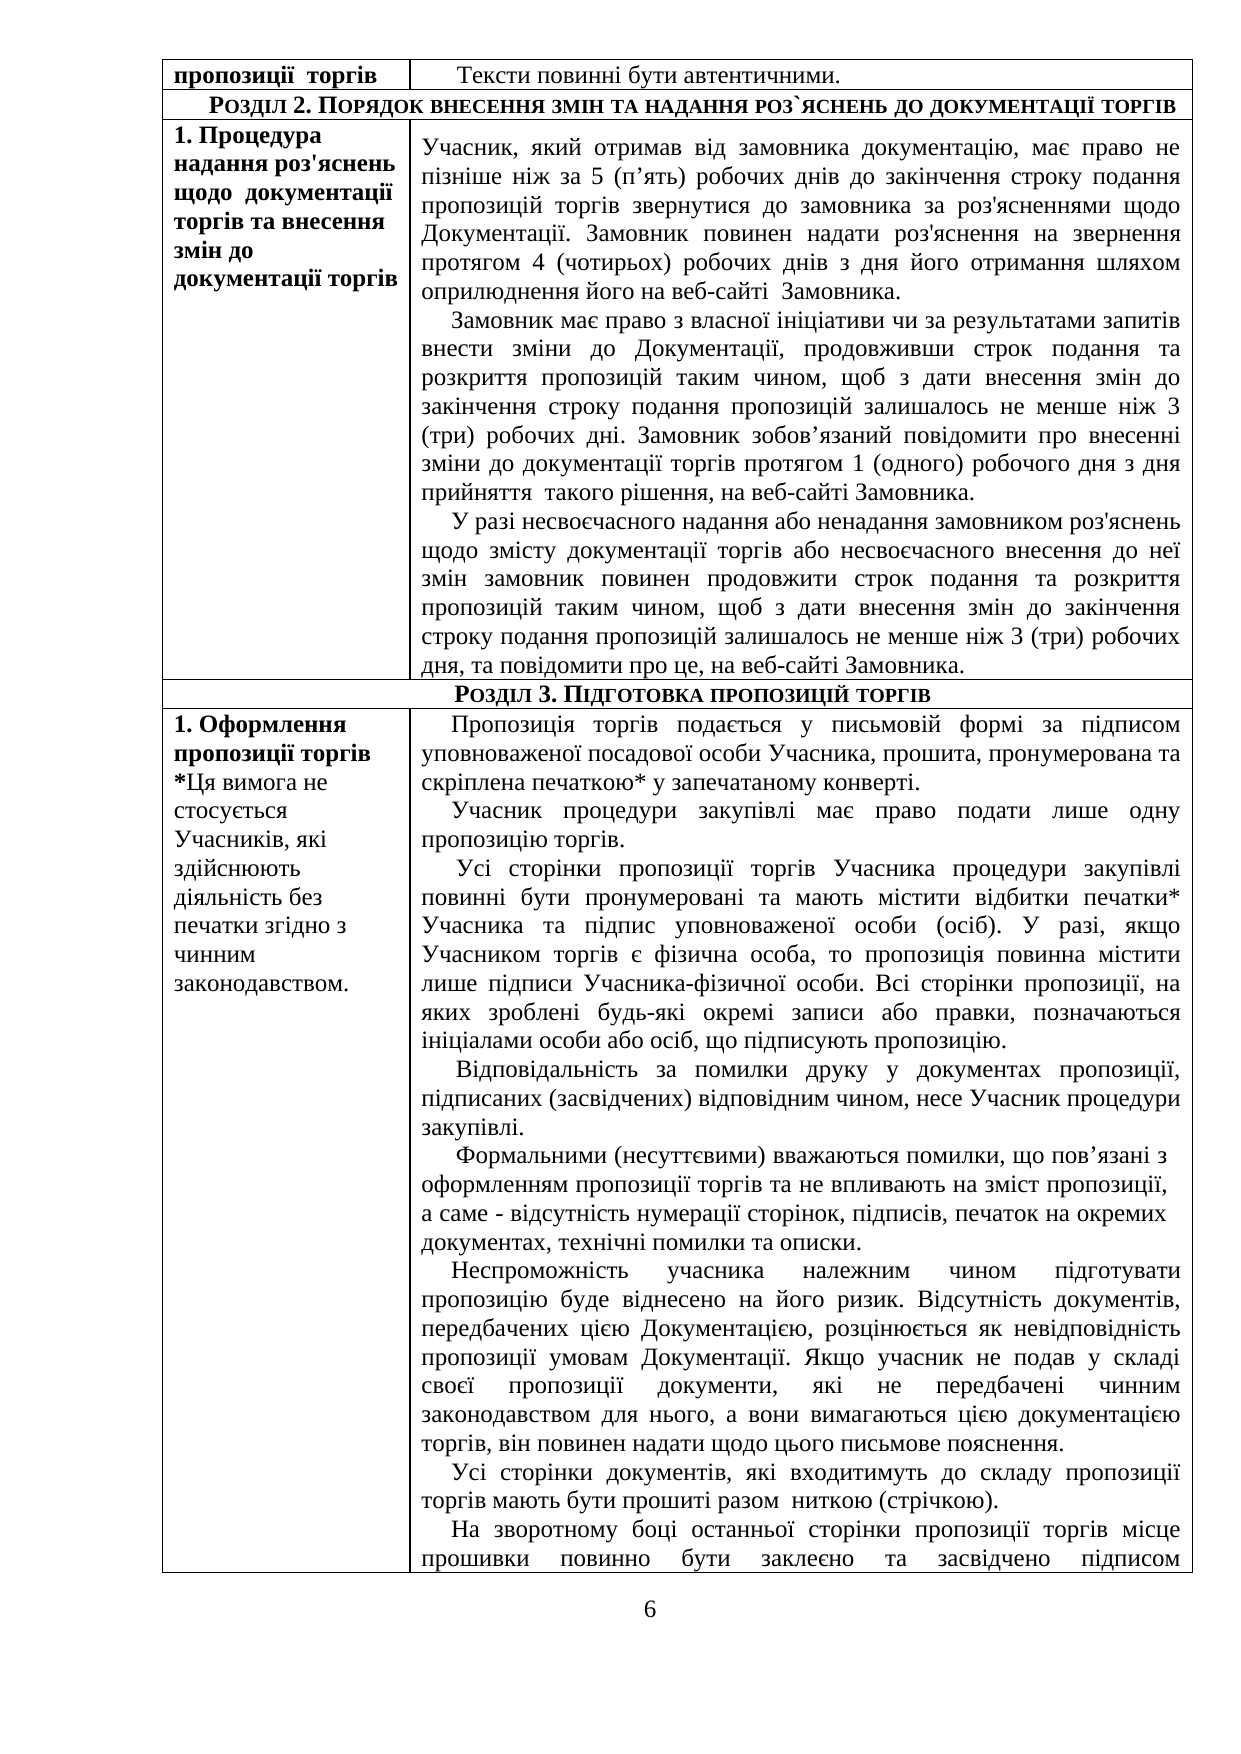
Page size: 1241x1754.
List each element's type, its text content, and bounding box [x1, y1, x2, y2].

table_cell Розділ 2. Порядок внесення змін та надання роз`яснень до документації торгів [163, 90, 1192, 119]
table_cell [163, 60, 409, 89]
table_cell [411, 60, 1192, 89]
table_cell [163, 709, 409, 1572]
table_cell Розділ 3. Підготовка пропозицій торгів [163, 680, 1192, 708]
table_cell Учасник, який отримав від замовника документацію, має право не пізніше ніж за 5 (п’ять) робочих днів до закінчення строку подання пропозицій торгів звернутися до замовника за роз'ясненнями щодо Документації. Замовник повинен надати роз'яснення на звернення протягом 4 (чотирьох) робочих днів з дня його отримання шляхом оприлюднення його на веб-сайті Замовника. Замовник має право з власної ініціативи чи за результатами запитів внести зміни до Документації, продовживши строк подання та розкриття пропозицій таким чином, щоб з дати внесення змін до закінчення строку подання пропозицій залишалось не менше ніж 3 (три) робочих дні. Замовник зобов’язаний повідомити про внесенні зміни до документації торгів протягом 1 (одного) робочого дня з дня прийняття такого рішення, на веб-сайті Замовника. У разі несвоєчасного надання або ненадання замовником роз'яснень щодо змісту документації торгів або несвоєчасного внесення до неї змін замовник повинен продовжити строк подання та розкриття пропозицій таким чином, щоб з дати внесення змін до закінчення строку подання пропозицій залишалось не менше ніж 3 (три) робочих дня, та повідомити про це, на веб-сайті Замовника. [411, 120, 1192, 678]
table_cell 1. Процедура надання роз'яснень щодо документації торгів та внесення змін до документації торгів [163, 120, 409, 678]
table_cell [411, 709, 1192, 1572]
